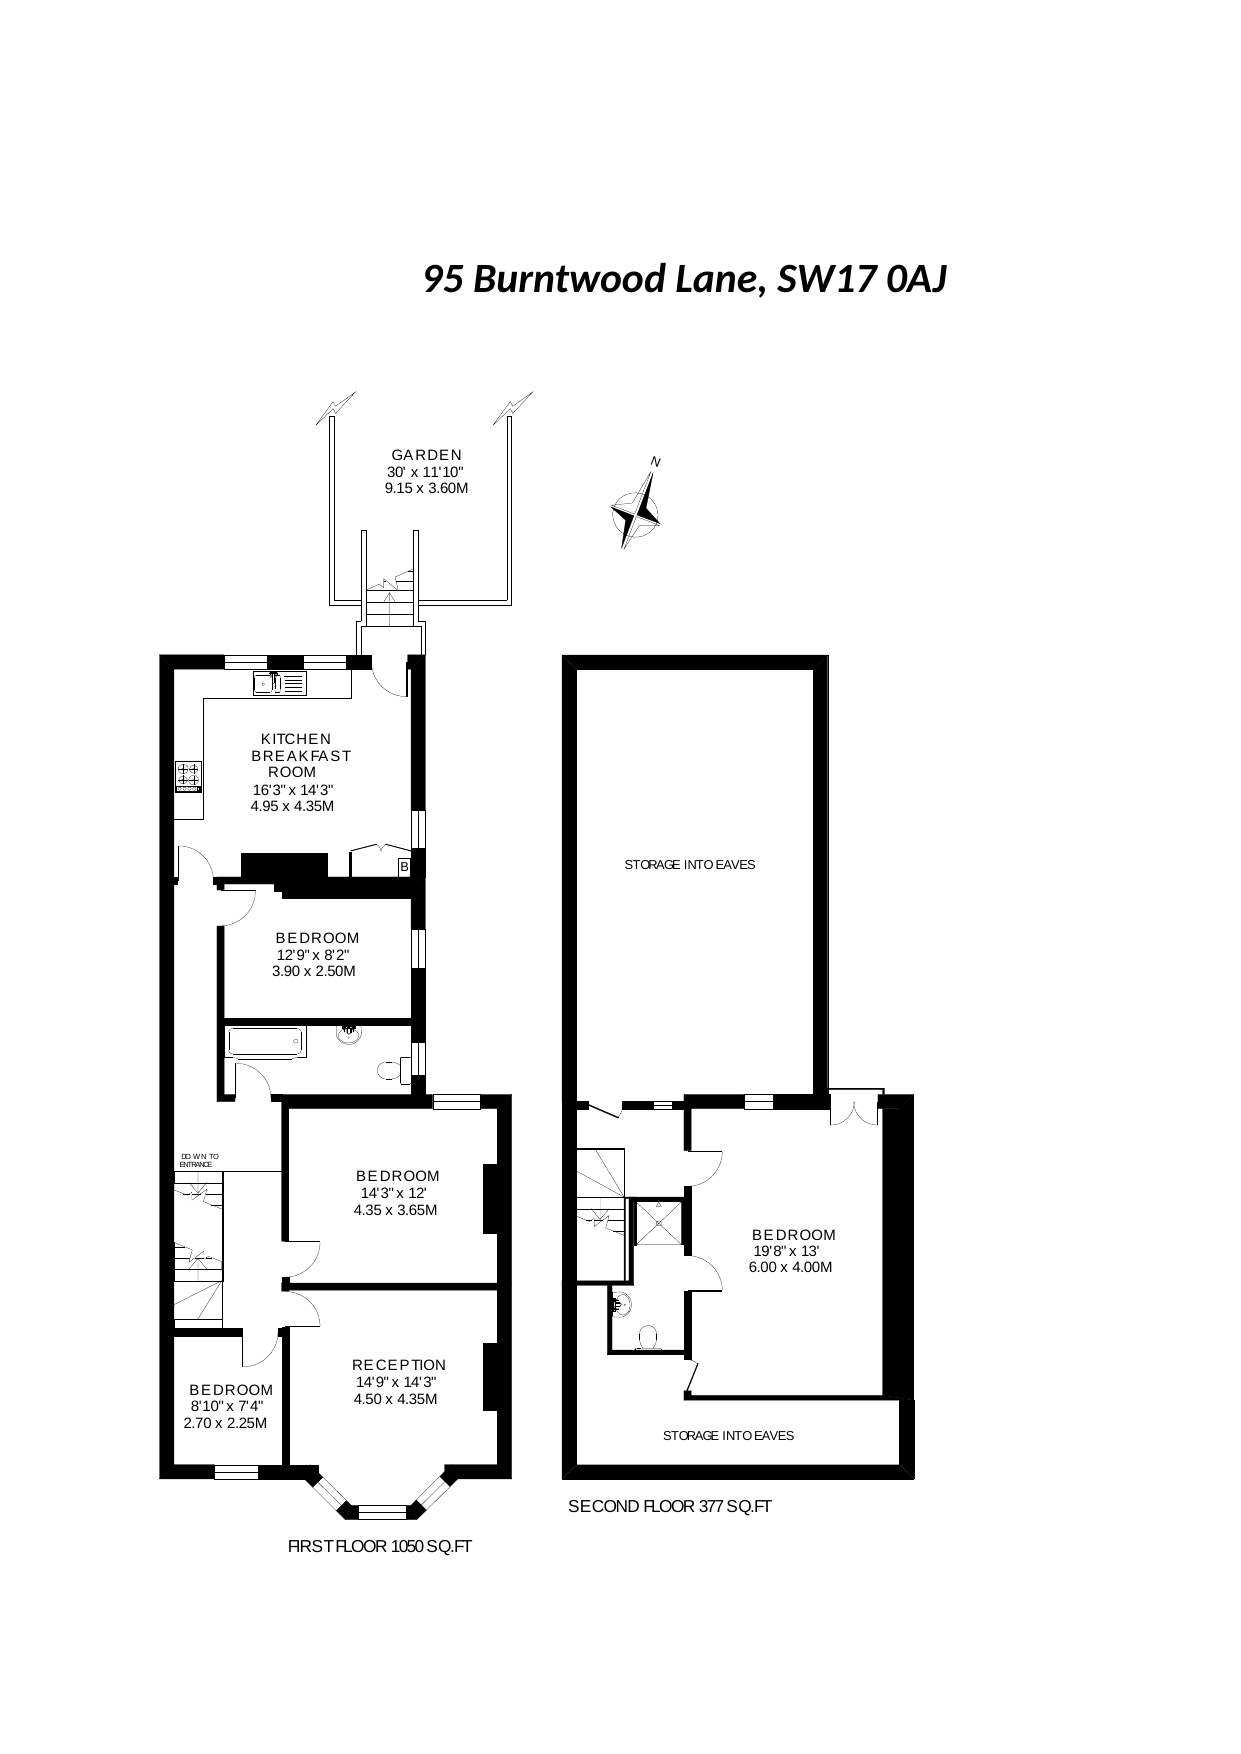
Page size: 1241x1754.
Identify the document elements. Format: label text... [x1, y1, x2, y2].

text 95 Burntwood Lane, SW17 0AJ [150, 252, 1090, 303]
